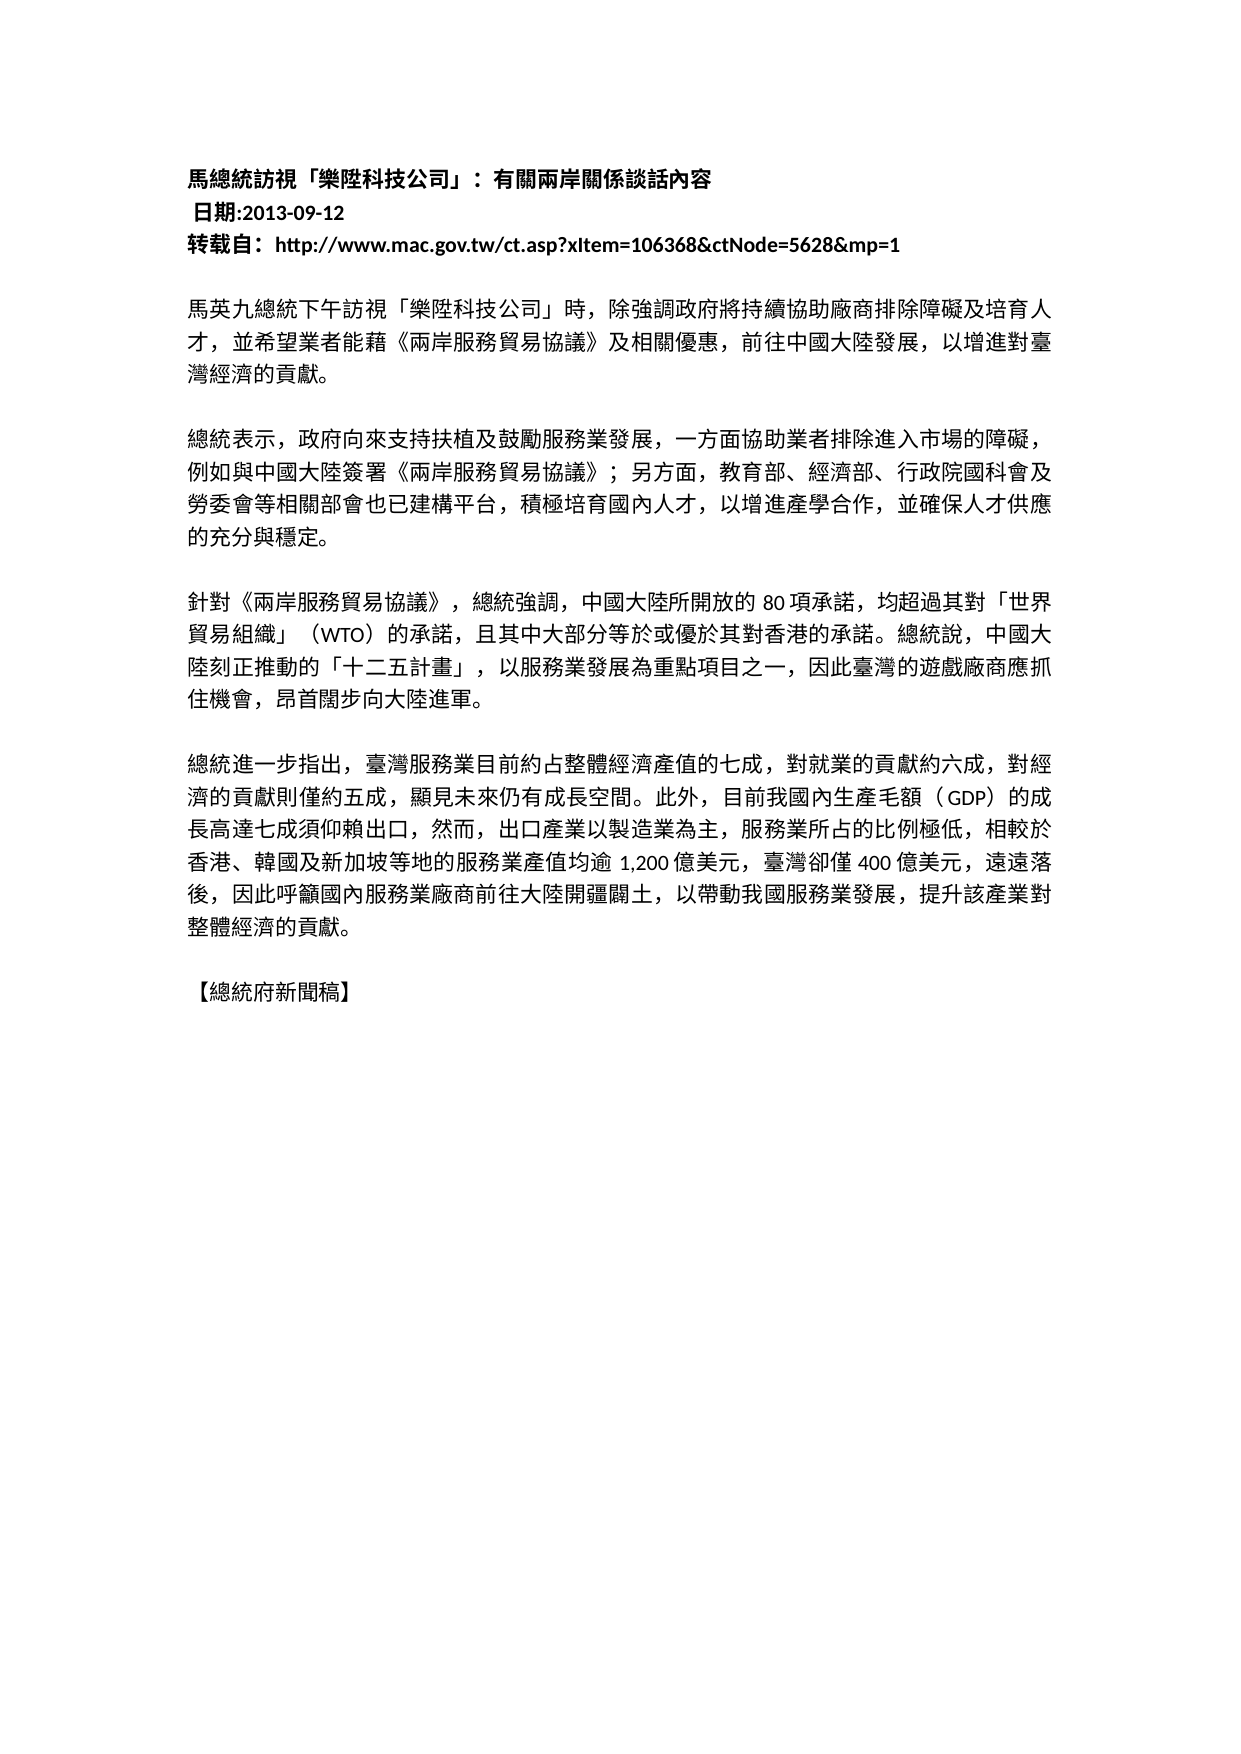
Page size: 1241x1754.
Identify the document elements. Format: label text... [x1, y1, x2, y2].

text 转载自：http://www.mac.gov.tw/ct.asp?xItem=106368&ctNode=5628&mp=1 [187, 227, 1053, 259]
text 【總統府新聞稿】 [187, 974, 1053, 1007]
text 馬英九總統下午訪視「樂陞科技公司」時，除強調政府將持續協助廠商排除障礙及培育人才，並希望業者能藉《兩岸服務貿易協議》及相關優惠，前往中國大陸發展，以增進對臺灣經濟的貢獻。 [187, 292, 1053, 389]
text 針對《兩岸服務貿易協議》，總統強調，中國大陸所開放的80項承諾，均超過其對「世界貿易組織」（WTO）的承諾，且其中大部分等於或優於其對香港的承諾。總統說，中國大陸刻正推動的「十二五計畫」，以服務業發展為重點項目之一，因此臺灣的遊戲廠商應抓住機會，昂首闊步向大陸進軍。 [187, 584, 1053, 714]
text 馬總統訪視「樂陞科技公司」：有關兩岸關係談話內容 [187, 162, 1053, 194]
text 總統進一步指出，臺灣服務業目前約占整體經濟產值的七成，對就業的貢獻約六成，對經濟的貢獻則僅約五成，顯見未來仍有成長空間。此外，目前我國內生產毛額（GDP）的成長高達七成須仰賴出口，然而，出口產業以製造業為主，服務業所占的比例極低，相較於香港、韓國及新加坡等地的服務業產值均逾1,200億美元，臺灣卻僅400億美元，遠遠落後，因此呼籲國內服務業廠商前往大陸開疆闢土，以帶動我國服務業發展，提升該產業對整體經濟的貢獻。 [187, 747, 1053, 942]
text 總統表示，政府向來支持扶植及鼓勵服務業發展，一方面協助業者排除進入市場的障礙，例如與中國大陸簽署《兩岸服務貿易協議》；另方面，教育部、經濟部、行政院國科會及勞委會等相關部會也已建構平台，積極培育國內人才，以增進產學合作，並確保人才供應的充分與穩定。 [187, 422, 1053, 552]
text 日期:2013-09-12 [187, 194, 1053, 227]
